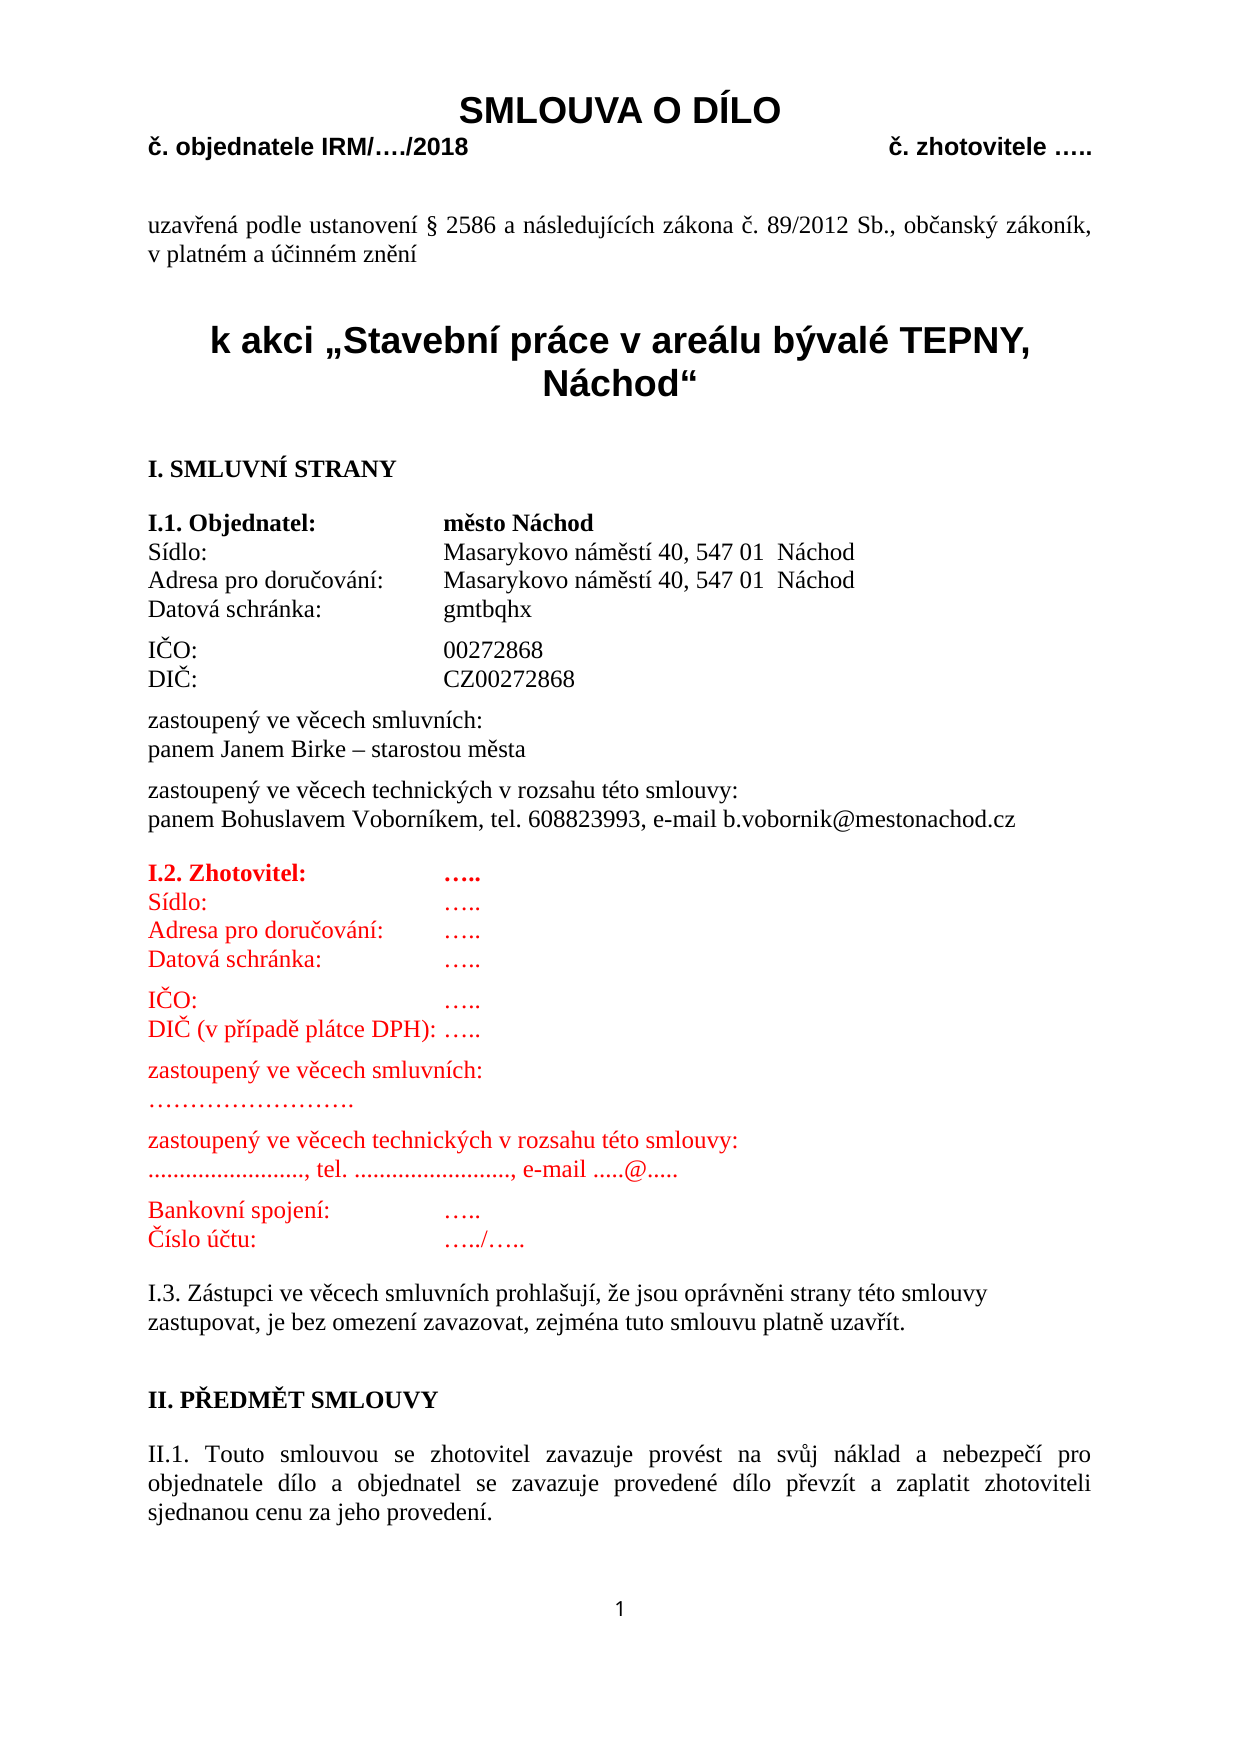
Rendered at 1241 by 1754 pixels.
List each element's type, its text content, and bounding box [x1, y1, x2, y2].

text ……………………. [148, 1084, 1092, 1113]
text I.2. Zhotovitel: ….. [148, 858, 1092, 887]
text Číslo účtu: …../….. [148, 1224, 1092, 1253]
text Sídlo: Masarykovo náměstí 40, 547 01 Náchod [148, 537, 1092, 566]
text Datová schránka: ….. [148, 944, 1092, 973]
text panem Bohuslavem Voborníkem, tel. 608823993, e-mail b.vobornik@mestonachod.cz [148, 804, 1092, 833]
text zastoupený ve věcech technických v rozsahu této smlouvy: [148, 776, 1092, 804]
text II.1. Touto smlouvou se zhotovitel zavazuje provést na svůj náklad a nebezpečí pro objednatele dílo a objednatel se zavazuje provedené dílo převzít a zaplatit zhotoviteli sjednanou cenu za jeho provedení. [148, 1439, 1092, 1526]
text DIČ: CZ00272868 [148, 664, 1092, 693]
text Datová schránka: gmtbqhx [148, 594, 1092, 623]
text I.1. Objednatel: město Náchod [148, 508, 1092, 537]
text zastoupený ve věcech technických v rozsahu této smlouvy: [148, 1126, 1092, 1154]
text zastoupený ve věcech smluvních: [148, 1056, 1092, 1084]
text Sídlo: ….. [148, 887, 1092, 916]
text panem Janem Birke – starostou města [148, 734, 1092, 763]
text ........................., tel. ........................., e-mail .....@..... [148, 1154, 1092, 1183]
text Adresa pro doručování: Masarykovo náměstí 40, 547 01 Náchod [148, 566, 1092, 594]
text Adresa pro doručování: ….. [148, 916, 1092, 944]
text uzavřená podle ustanovení § následujících zákona č. 89/2012 Sb., občanský zákoník, v platném a účinném znění [148, 211, 1092, 268]
text DIČ (v případě plátce DPH): ….. [148, 1014, 1092, 1043]
text I.3. Zástupci ve věcech smluvních prohlašují, že jsou oprávněni strany této smlouvy zastupovat, je bez omezení zavazovat, zejména tuto smlouvu platně uzavřít. [148, 1278, 1092, 1336]
text II. PŘEDMĚT SMLOUVY [148, 1386, 1092, 1414]
title SMLOUVA O DÍLO [148, 89, 1092, 132]
title č. objednatele IRM/…./2018 č. zhotovitele ….. [148, 132, 1092, 161]
title k akci „Stavební práce v areálu bývalé TEPNY, Náchod“ [148, 318, 1092, 404]
text Bankovní spojení: ….. [148, 1196, 1092, 1224]
text IČO: 00272868 [148, 636, 1092, 664]
subtitle I. SMLUVNÍ STRANY [148, 454, 1092, 483]
text IČO: ….. [148, 986, 1092, 1014]
text zastoupený ve věcech smluvních: [148, 706, 1092, 734]
